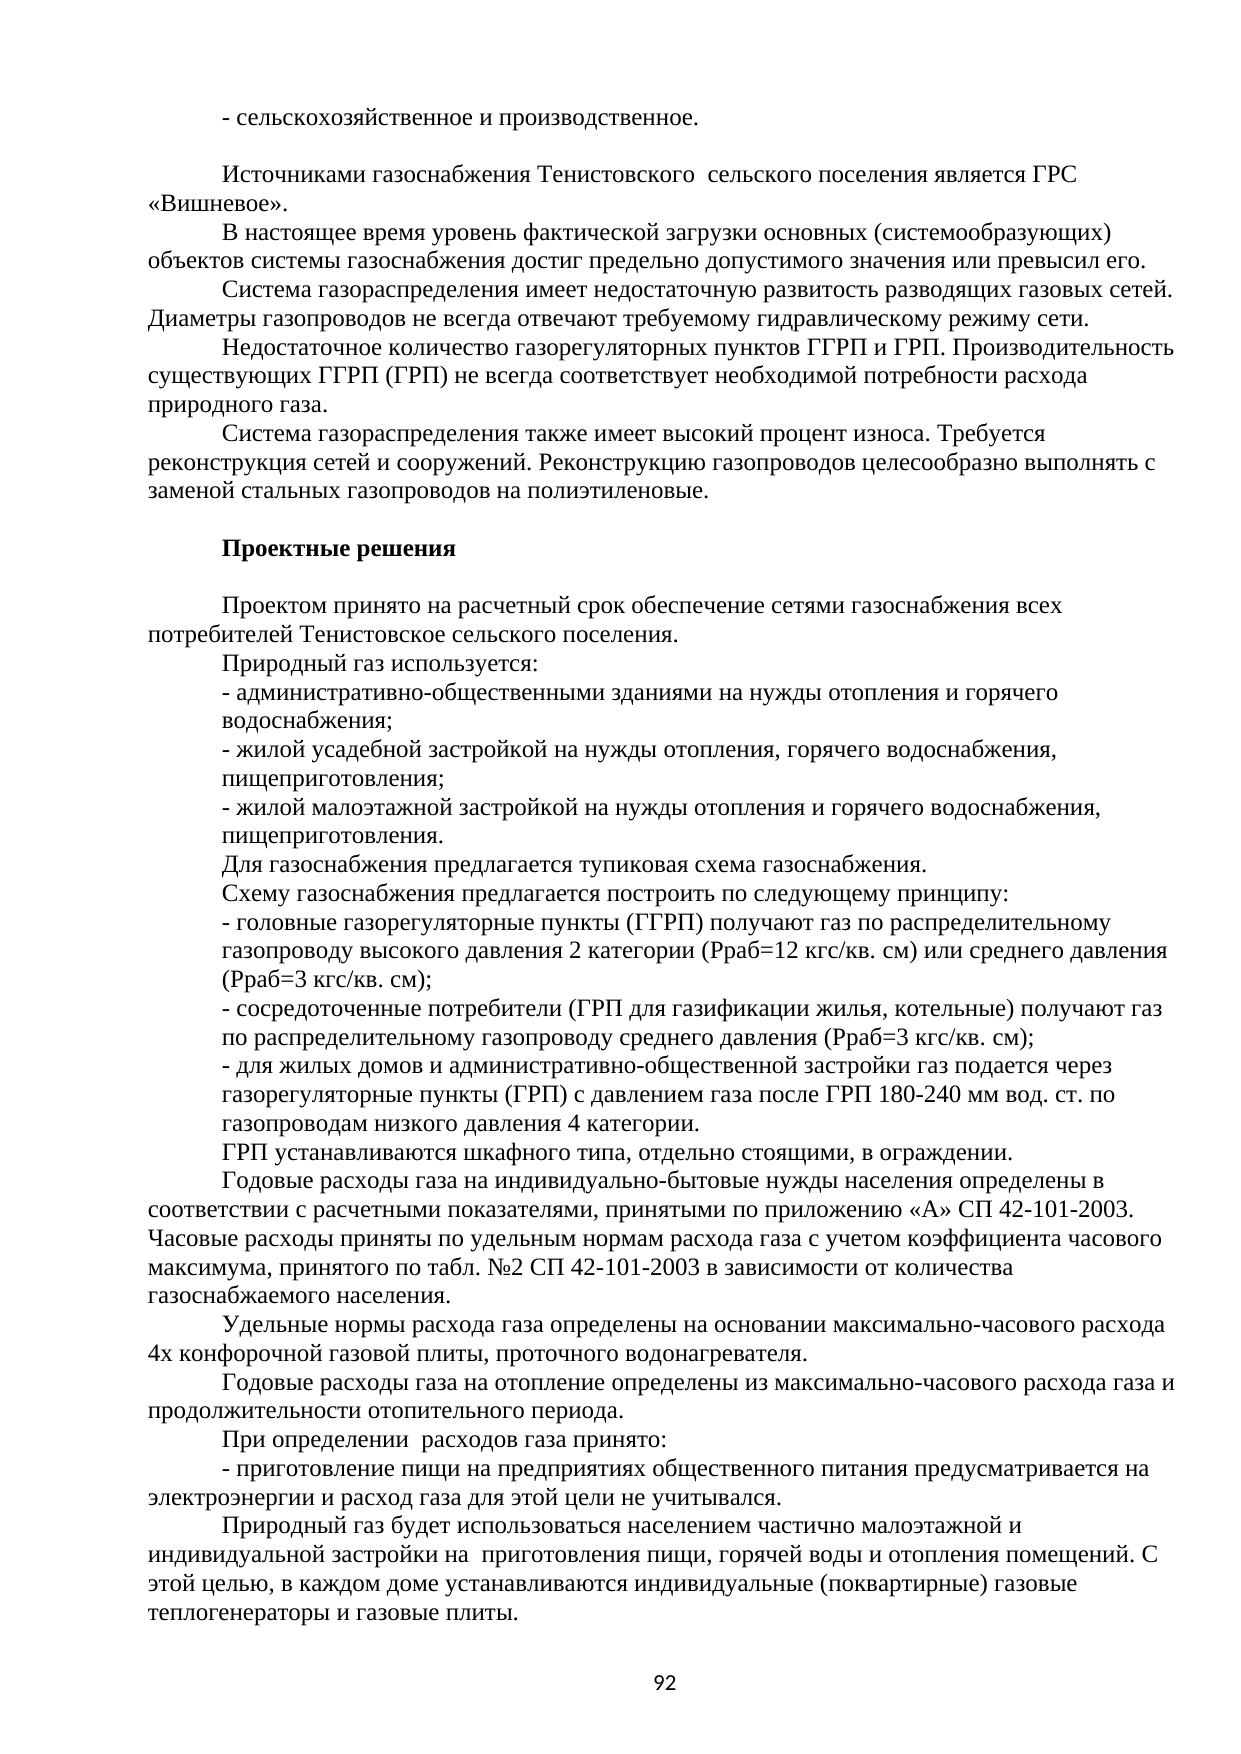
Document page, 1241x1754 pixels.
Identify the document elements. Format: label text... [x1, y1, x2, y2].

text Система газораспределения также имеет высокий процент износа. Требуется реконструкция сетей и сооружений. Реконструкцию газопроводов целесообразно выполнять с заменой стальных газопроводов на полиэтиленовые. [148, 418, 1181, 504]
text Для газоснабжения предлагается тупиковая схема газоснабжения. [148, 849, 1181, 878]
text Проектные решения [148, 533, 1181, 562]
text Природный газ будет использоваться населением частично малоэтажной и индивидуальной застройки на приготовления пищи, горячей воды и отопления помещений. С этой целью, в каждом доме устанавливаются индивидуальные (поквартирные) газовые теплогенераторы и газовые плиты. [148, 1511, 1181, 1626]
text - приготовление пищи на предприятиях общественного питания предусматривается на электроэнергии и расход газа для этой цели не учитывался. [148, 1453, 1181, 1511]
text Схему газоснабжения предлагается построить по следующему принципу: [148, 878, 1181, 907]
text Система газораспределения имеет недостаточную развитость разводящих газовых сетей. Диаметры газопроводов не всегда отвечают требуемому гидравлическому режиму сети. [148, 274, 1181, 332]
text Годовые расходы газа на отопление определены из максимально-часового расхода газа и продолжительности отопительного периода. [148, 1367, 1181, 1424]
text При определении расходов газа принято: [148, 1424, 1181, 1453]
text В настоящее время уровень фактической загрузки основных (системообразующих) объектов системы газоснабжения достиг предельно допустимого значения или превысил его. [148, 217, 1181, 274]
text Природный газ используется: [148, 648, 1181, 677]
text Удельные нормы расхода газа определены на основании максимально-часового расхода 4х конфорочной газовой плиты, проточного водонагревателя. [148, 1309, 1181, 1367]
text - головные газорегуляторные пункты (ГГРП) получают газ по распределительному газопроводу высокого давления 2 категории (Pраб=12 кгс/кв. см) или среднего давления (Pраб=3 кгс/кв. см); [222, 907, 1181, 993]
text Проектом принято на расчетный срок обеспечение сетями газоснабжения всех потребителей Тенистовское сельского поселения. [148, 591, 1181, 648]
text - сосредоточенные потребители (ГРП для газификации жилья, котельные) получают газ по распределительному газопроводу среднего давления (Pраб=3 кгс/кв. см); [222, 993, 1181, 1051]
text - сельскохозяйственное и производственное. [148, 102, 1181, 131]
text Источниками газоснабжения Тенистовского сельского поселения является ГРС «Вишневое». [148, 159, 1181, 217]
text - для жилых домов и административно-общественной застройки газ подается через газорегуляторные пункты (ГРП) с давлением газа после ГРП 180-240 мм вод. ст. по газопроводам низкого давления 4 категории. [222, 1051, 1181, 1137]
text Годовые расходы газа на индивидуально-бытовые нужды населения определены в соответствии с расчетными показателями, принятыми по приложению «А» СП 42-101-2003. Часовые расходы приняты по удельным нормам расхода газа с учетом коэффициента часового максимума, принятого по табл. №2 СП 42-101-2003 в зависимости от количества газоснабжаемого населения. [148, 1166, 1181, 1309]
text Недостаточное количество газорегуляторных пунктов ГГРП и ГРП. Производительность существующих ГГРП (ГРП) не всегда соответствует необходимой потребности расхода природного газа. [148, 332, 1181, 418]
text - административно-общественными зданиями на нужды отопления и горячего водоснабжения; [222, 677, 1181, 734]
text ГРП устанавливаются шкафного типа, отдельно стоящими, в ограждении. [148, 1137, 1181, 1166]
text - жилой малоэтажной застройкой на нужды отопления и горячего водоснабжения, пищеприготовления. [222, 792, 1181, 849]
text - жилой усадебной застройкой на нужды отопления, горячего водоснабжения, пищеприготовления; [222, 734, 1181, 792]
